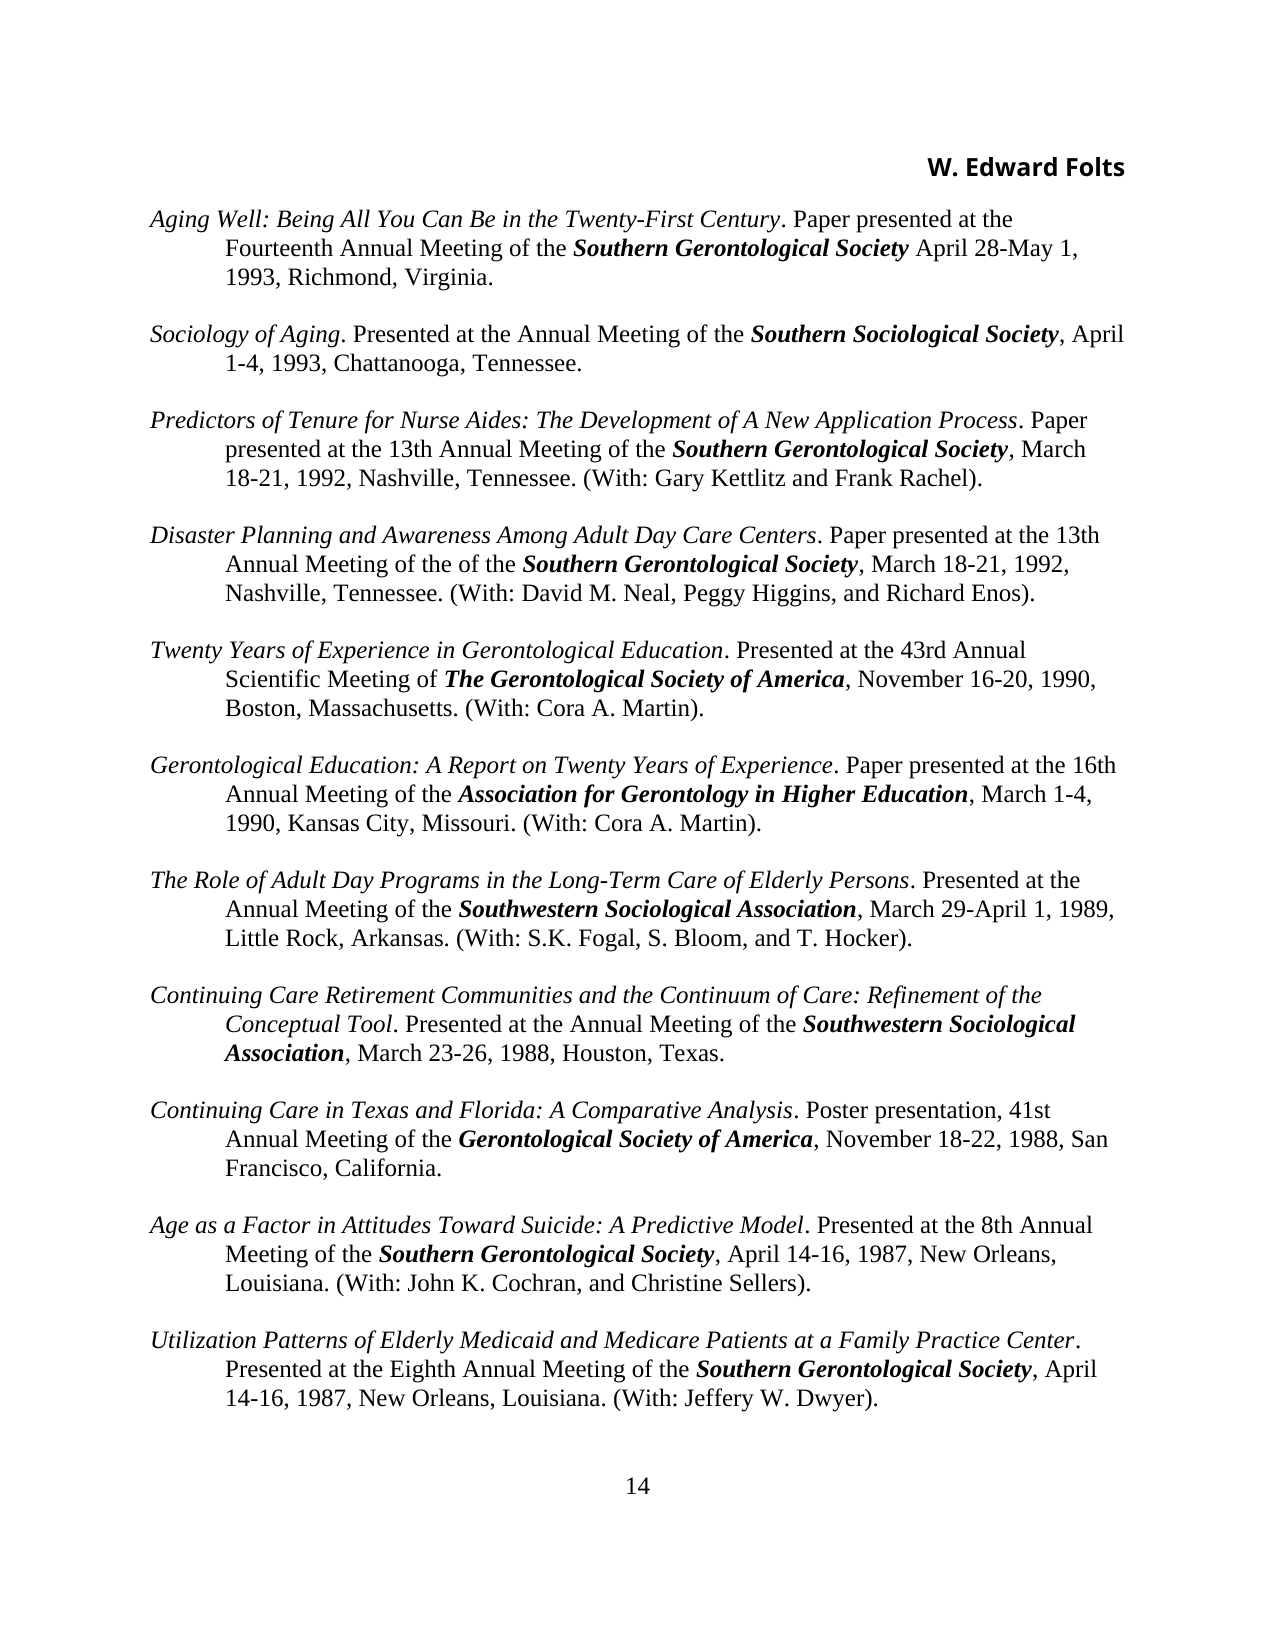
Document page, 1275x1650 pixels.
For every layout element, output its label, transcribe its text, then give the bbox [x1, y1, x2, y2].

text The Role of Adult Day Programs in the Long-Term Care of Elderly Persons. Presented at the Annual Meeting of the Southwestern Sociological Association, March 29-April 1, 1989, Little Rock, Arkansas. (With: S.K. Fogal, S. Bloom, and T. Hocker). [150, 865, 1125, 952]
text Gerontological Education: A Report on Twenty Years of Experience. Paper presented at the 16th Annual Meeting of the Association for Gerontology in Higher Education, March 1-4, 1990, Kansas City, Missouri. (With: Cora A. Martin). [150, 750, 1125, 837]
text Predictors of Tenure for Nurse Aides: The Development of A New Application Process. Paper presented at the 13th Annual Meeting of the Southern Gerontological Society, March 18-21, 1992, Nashville, Tennessee. (With: Gary Kettlitz and Frank Rachel). [150, 405, 1125, 492]
text Utilization Patterns of Elderly Medicaid and Medicare Patients at a Family Practice Center. Presented at the Eighth Annual Meeting of the Southern Gerontological Society, April 14-16, 1987, New Orleans, Louisiana. (With: Jeffery W. Dwyer). [150, 1325, 1125, 1412]
text Disaster Planning and Awareness Among Adult Day Care Centers. Paper presented at the 13th Annual Meeting of the of the Southern Gerontological Society, March 18-21, 1992, Nashville, Tennessee. (With: David M. Neal, Peggy Higgins, and Richard Enos). [150, 520, 1125, 607]
text Sociology of Aging. Presented at the Annual Meeting of the Southern Sociological Society, April 1-4, 1993, Chattanooga, Tennessee. [150, 319, 1125, 377]
text Continuing Care Retirement Communities and the Continuum of Care: Refinement of the Conceptual Tool. Presented at the Annual Meeting of the Southwestern Sociological Association, March 23-26, 1988, Houston, Texas. [150, 980, 1125, 1067]
text Aging Well: Being All You Can Be in the Twenty-First Century. Paper presented at the Fourteenth Annual Meeting of the Southern Gerontological Society April 28-May 1, 1993, Richmond, Virginia. [150, 204, 1125, 290]
text Twenty Years of Experience in Gerontological Education. Presented at the 43rd Annual Scientific Meeting of The Gerontological Society of America, November 16-20, 1990, Boston, Massachusetts. (With: Cora A. Martin). [150, 635, 1125, 722]
text Age as a Factor in Attitudes Toward Suicide: A Predictive Model. Presented at the 8th Annual Meeting of the Southern Gerontological Society, April 14-16, 1987, New Orleans, Louisiana. (With: John K. Cochran, and Christine Sellers). [150, 1210, 1125, 1297]
text Continuing Care in Texas and Florida: A Comparative Analysis. Poster presentation, 41st Annual Meeting of the Gerontological Society of America, November 18-22, 1988, San Francisco, California. [150, 1095, 1125, 1182]
